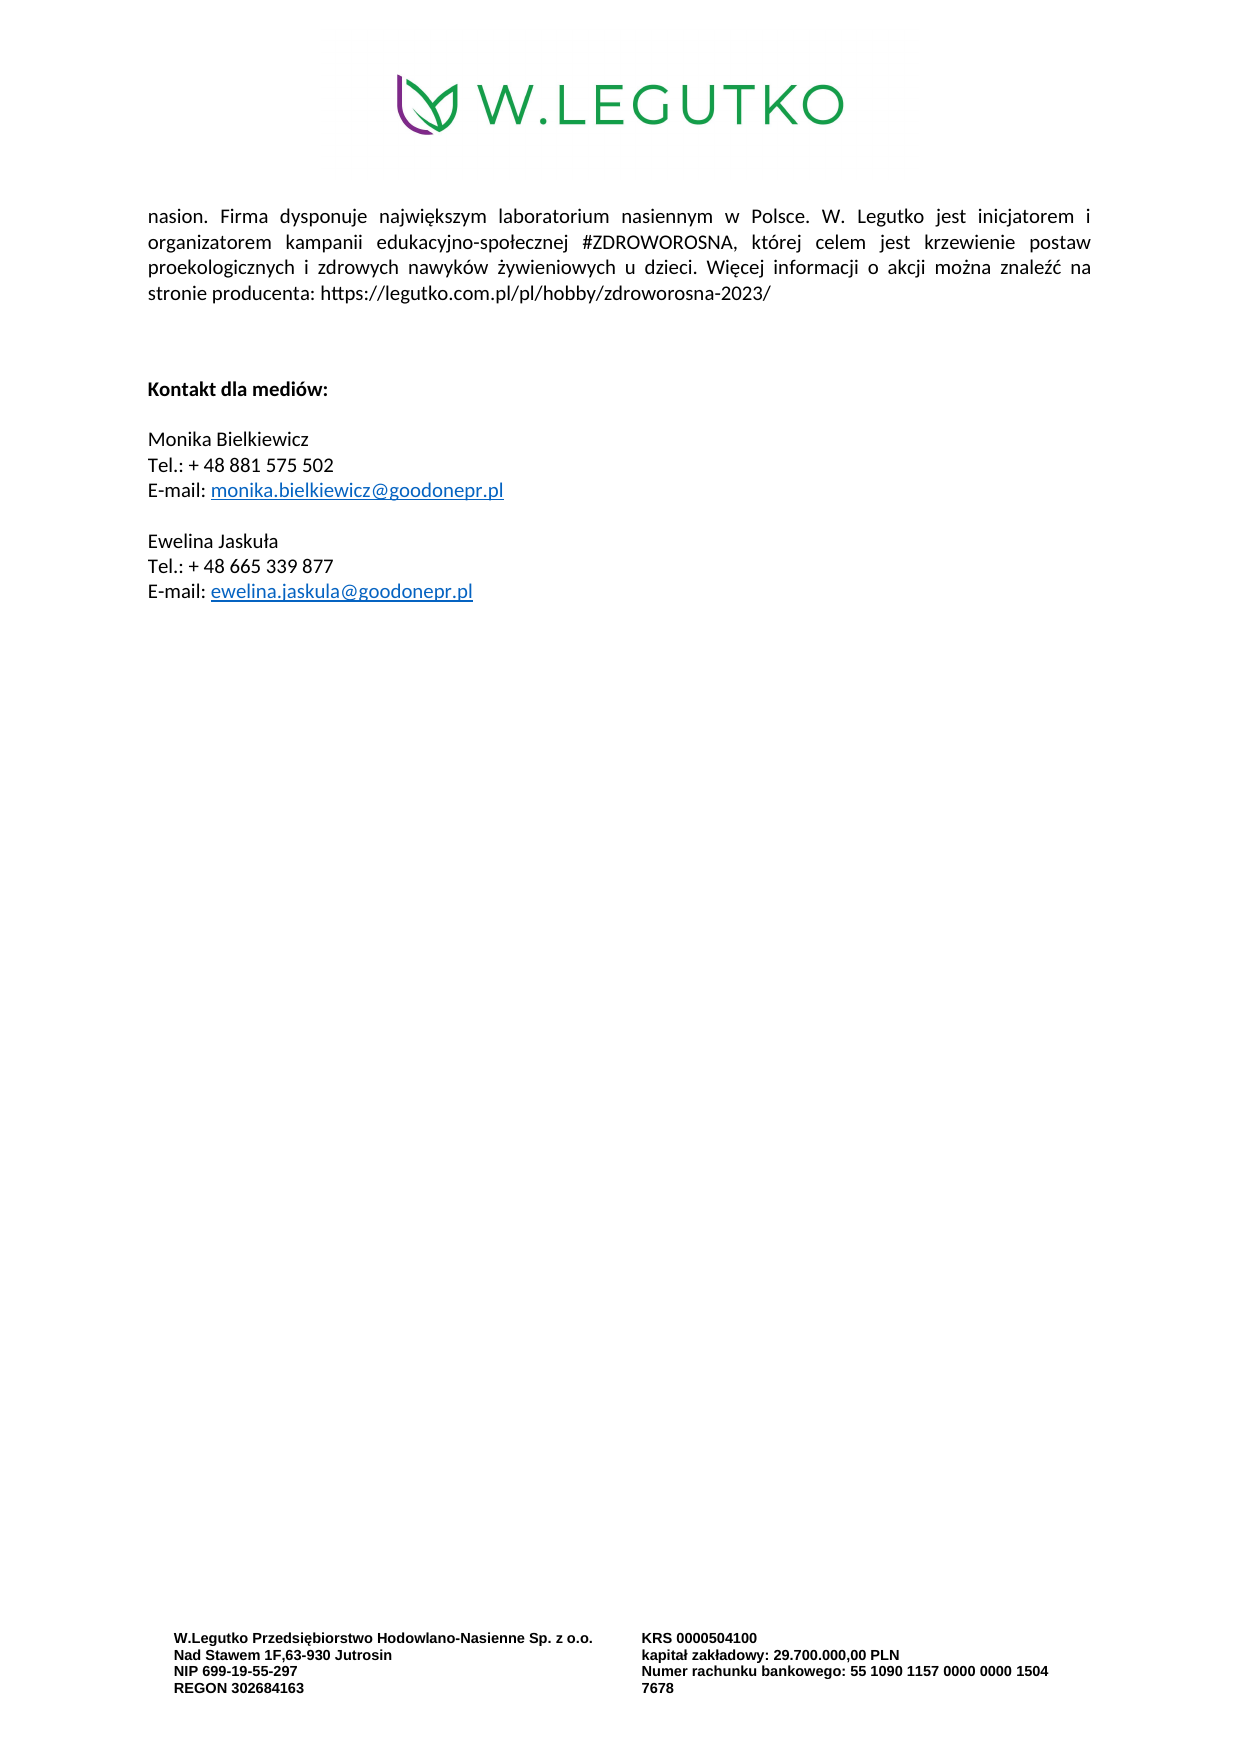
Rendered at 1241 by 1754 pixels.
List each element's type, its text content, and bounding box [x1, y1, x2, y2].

picture [321, 29, 920, 180]
text E-mail: ewelina.jaskula@goodonepr.pl [148, 579, 1093, 604]
text Kontakt dla mediów: [148, 376, 1093, 401]
text Tel.: + 48 665 339 877 [148, 553, 1093, 579]
text E-mail: monika.bielkiewicz@goodonepr.pl [148, 477, 1093, 503]
text Tel.: + 48 881 575 502 [148, 452, 1093, 477]
text Ewelina Jaskuła [148, 528, 1093, 553]
text Monika Bielkiewicz [148, 427, 1093, 452]
